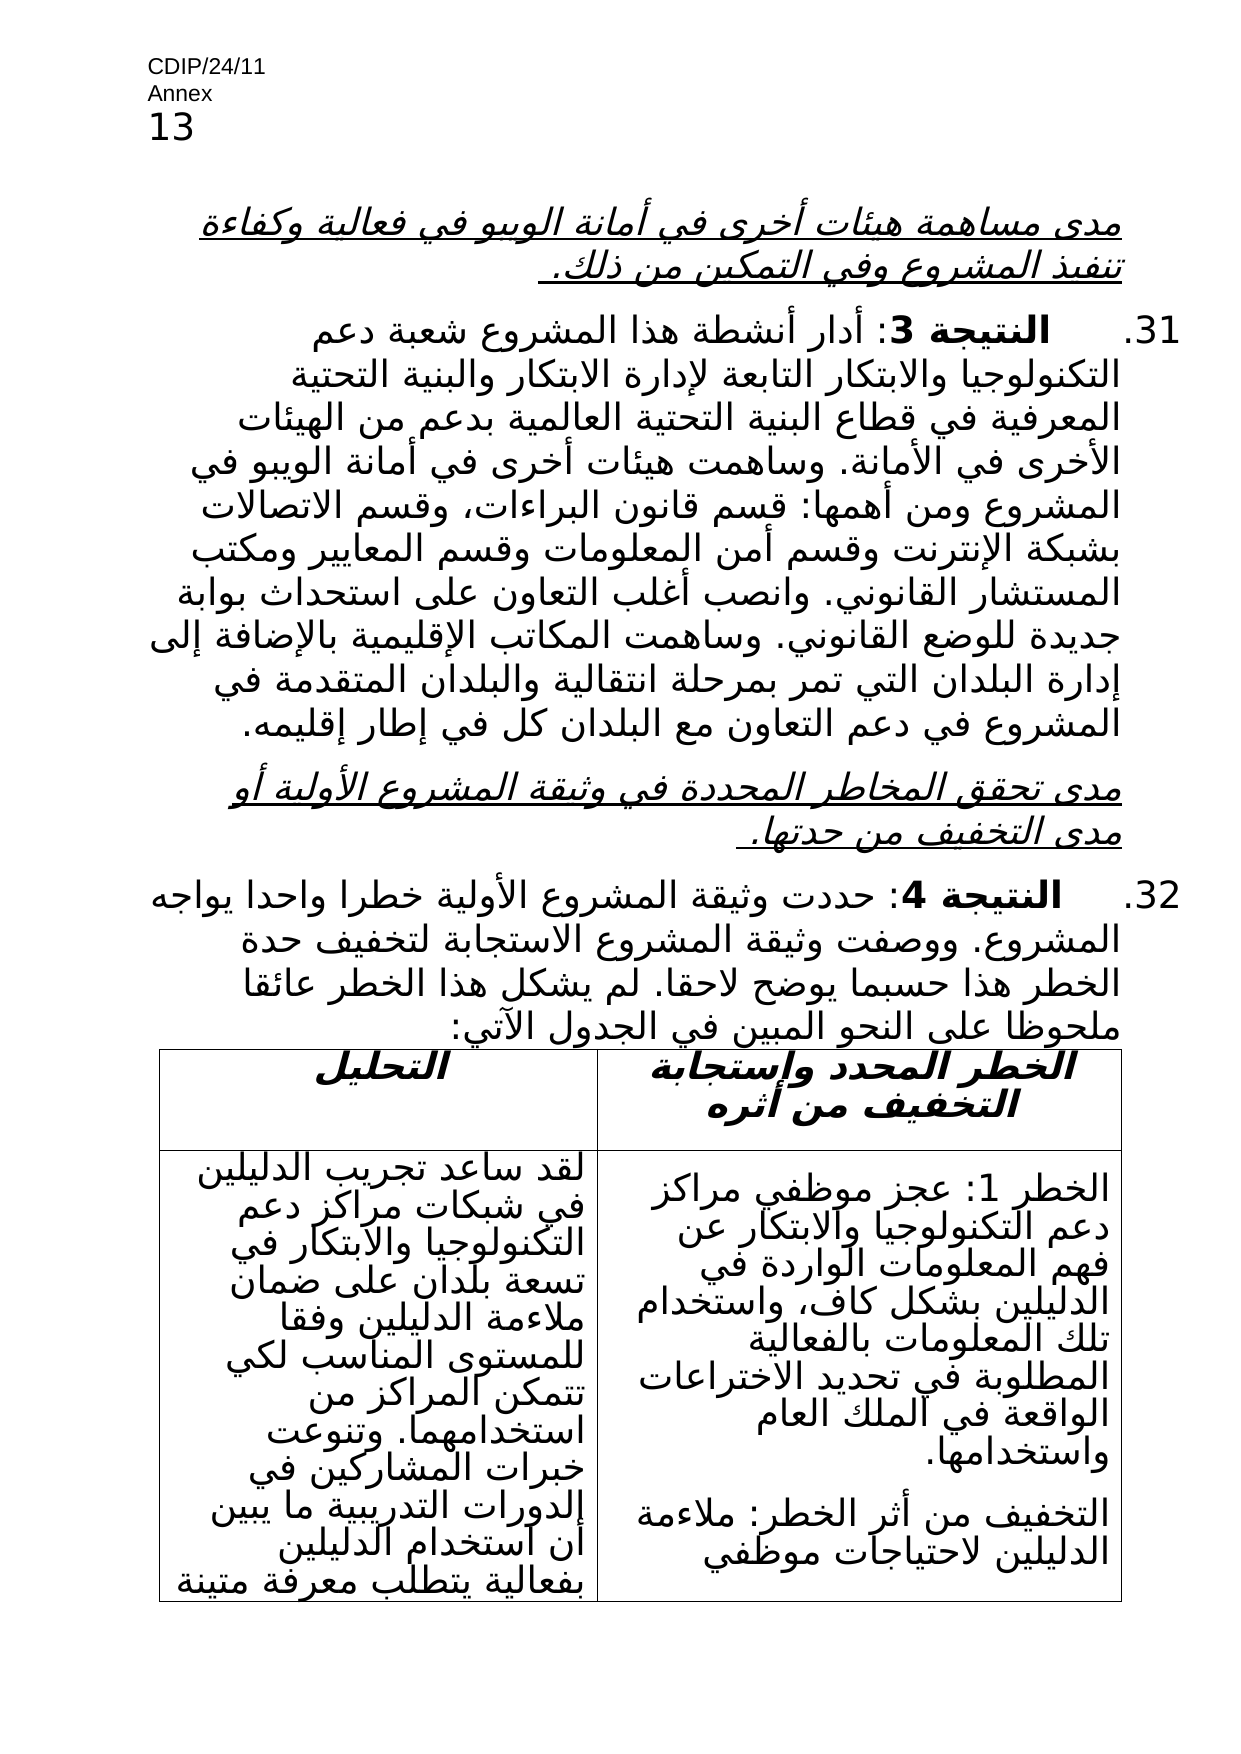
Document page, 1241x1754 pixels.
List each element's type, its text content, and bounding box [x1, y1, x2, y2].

text النتيجة 3: أدار أنشطة هذا المشروع شعبة دعم التكنولوجيا والابتكار التابعة لإدارة الابتكار والبنية التحتية المعرفية في قطاع البنية التحتية العالمية بدعم من الهيئات الأخرى في الأمانة. وساهمت هيئات أخرى في أمانة الويبو في المشروع ومن أهمها: قسم قانون البراءات، وقسم الاتصالات بشبكة الإنترنت وقسم أمن المعلومات وقسم المعايير ومكتب المستشار القانوني. وانصب أغلب التعاون على استحداث بوابة جديدة للوضع القانوني. وساهمت المكاتب الإقليمية بالإضافة إلى إدارة البلدان التي تمر بمرحلة انتقالية والبلدان المتقدمة في المشروع في دعم التعاون مع البلدان كل في إطار إقليمه. [148, 309, 1122, 745]
table_header التحليل [160, 1050, 597, 1150]
table_header الخطر المحدد واستجابة التخفيف من أثره [598, 1050, 1121, 1150]
subtitle مدى تحقق المخاطر المحددة في وثيقة المشروع الأولية أو مدى التخفيف من حدتها. [148, 766, 1122, 853]
text النتيجة 4: حددت وثيقة المشروع الأولية خطرا واحدا يواجه المشروع. ووصفت وثيقة المشروع الاستجابة لتخفيف حدة الخطر هذا حسبما يوضح لاحقا. لم يشكل هذا الخطر عائقا ملحوظا على النحو المبين في الجدول الآتي: [148, 874, 1122, 1049]
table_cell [598, 1151, 1121, 1601]
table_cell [160, 1151, 597, 1601]
subtitle مدى مساهمة هيئات أخرى في أمانة الويبو في فعالية وكفاءة تنفيذ المشروع وفي التمكين من ذلك. [148, 201, 1122, 288]
